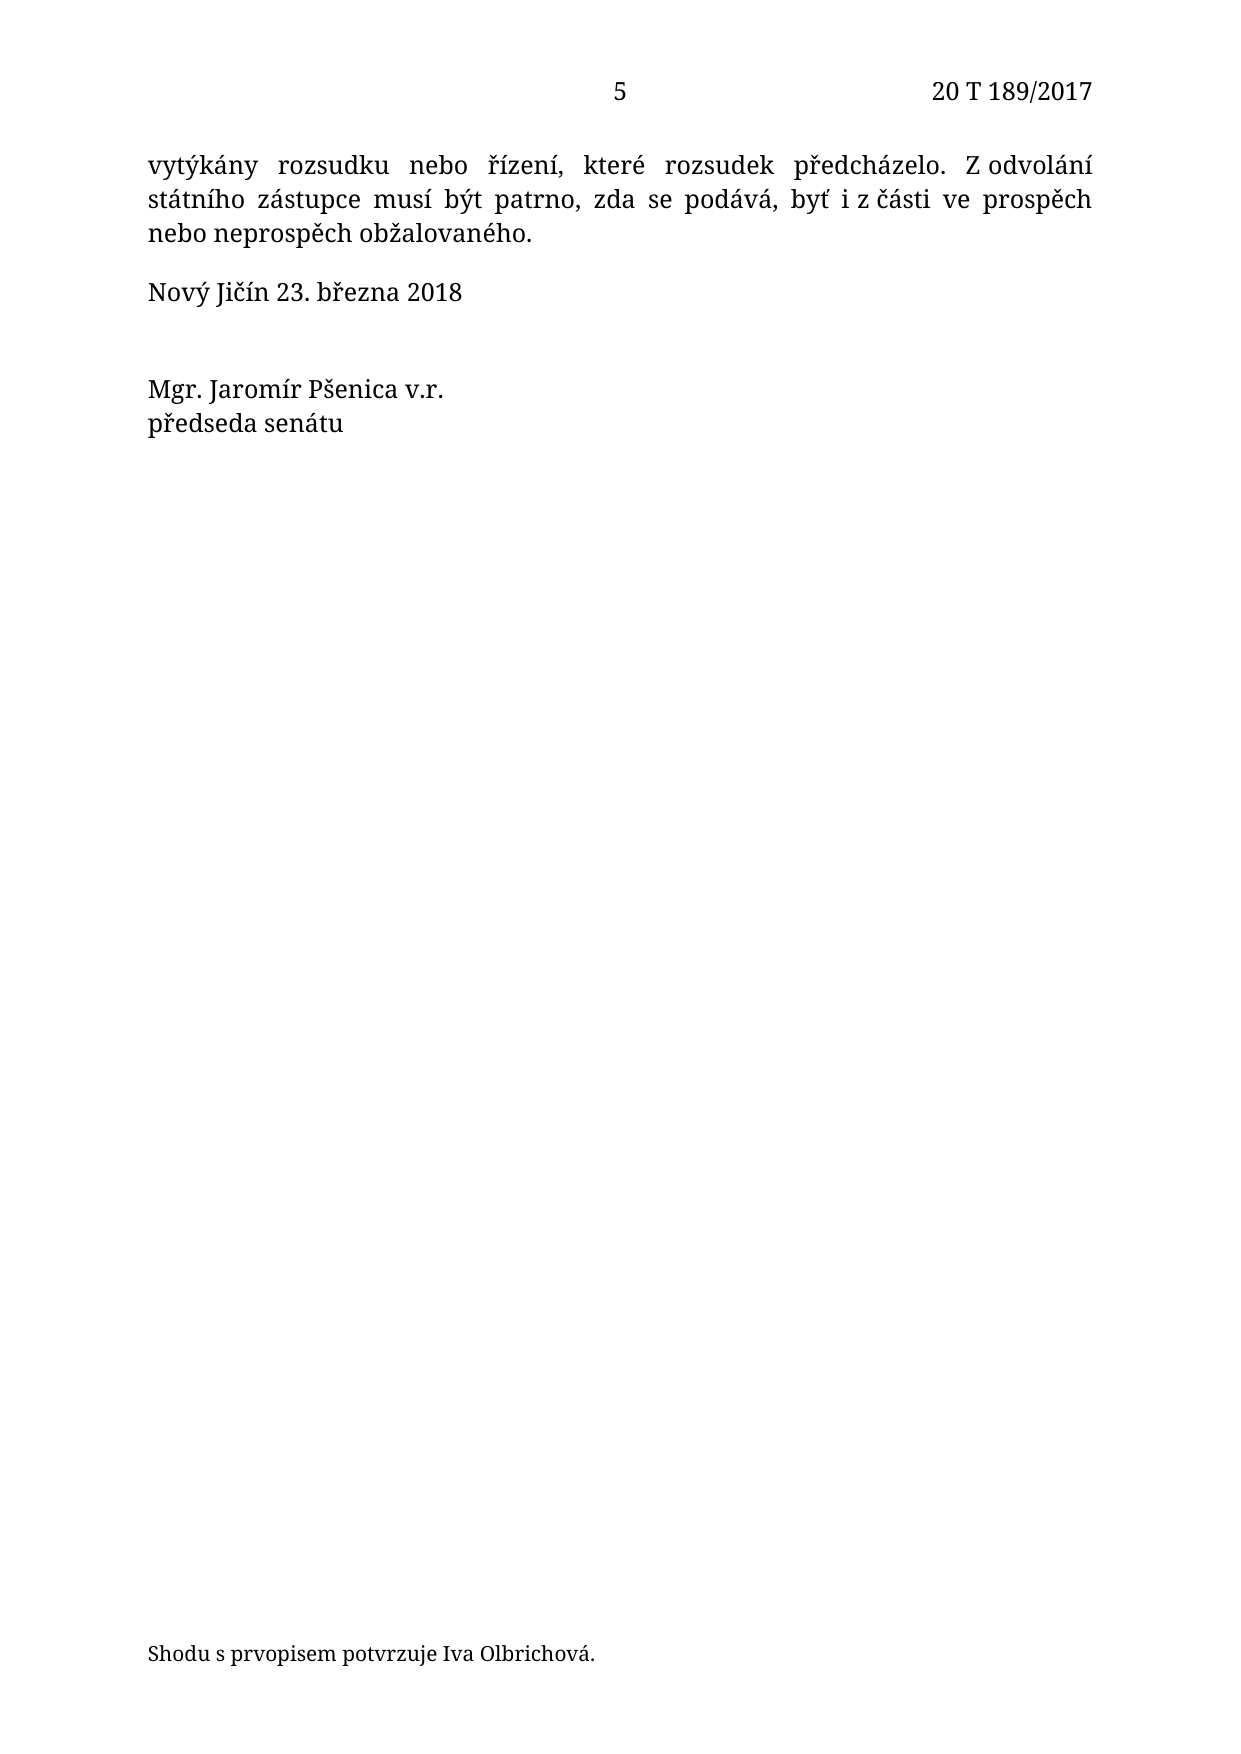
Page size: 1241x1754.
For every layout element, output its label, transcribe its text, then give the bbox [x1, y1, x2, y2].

text Mgr. Jaromír Pšenica v.r. [148, 371, 1093, 405]
text Nový Jičín 23. března 2018 [148, 275, 1093, 309]
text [148, 148, 1093, 250]
text předseda senátu [148, 405, 1093, 439]
